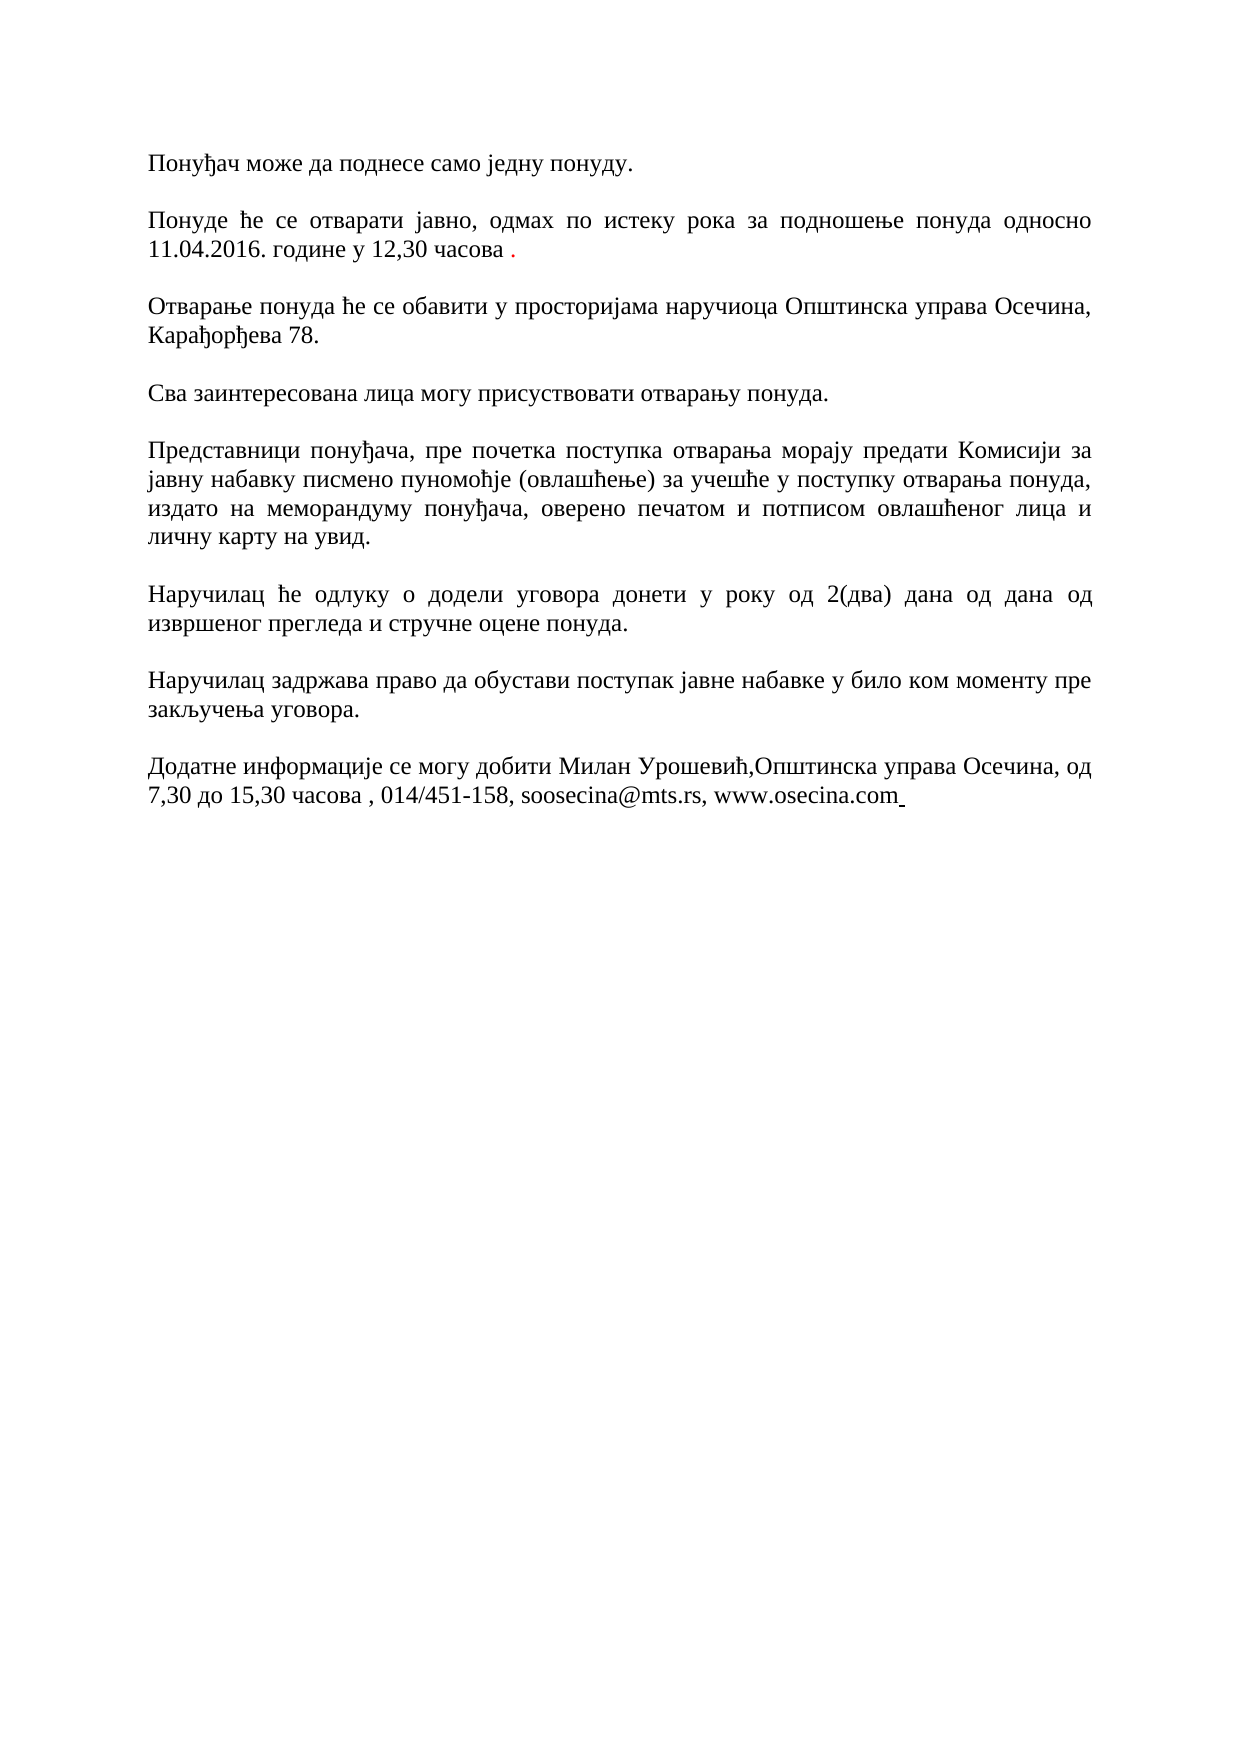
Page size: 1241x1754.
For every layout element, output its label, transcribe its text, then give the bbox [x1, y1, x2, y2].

text Наручилац задржава право да обустави поступак јавне набавке у било ком моменту пре закључења уговора. [148, 665, 1093, 723]
text Додатне информације се могу добити Милан Урошевић,Општинска управа Осечина, од 7,30 до 15,30 часова , 014/451-158, soosecina@mts.rs, www.osecina.com [148, 751, 1093, 809]
text Представници понуђача, пре почетка поступка отварања морају предати Комисији за јавну набавку писмено пуномоћје (овлашћење) за учешће у поступку отварања понуда, издато на меморандуму понуђача, оверено печатом и потписом овлашћеног лица и личну карту на увид. [148, 435, 1093, 550]
text Понуђач може да поднесе само једну понуду. [148, 148, 1093, 176]
text Отварање понуда ће се обавити у просторијама наручиоца Општинска управа Осечина, Карађорђева 78. [148, 291, 1093, 349]
text Наручилац ће одлуку о додели уговора донети у року од 2(два) дана од дана од извршеног прегледа и стручне оцене понуда. [148, 579, 1093, 636]
text Сва заинтересована лица могу присуствовати отварању понуда. [148, 378, 1093, 406]
text Понуде ће се отварати јавно, одмах по истеку рока за подношење понуда односно 11.04.2016. године у 12,30 часова . [148, 205, 1093, 263]
